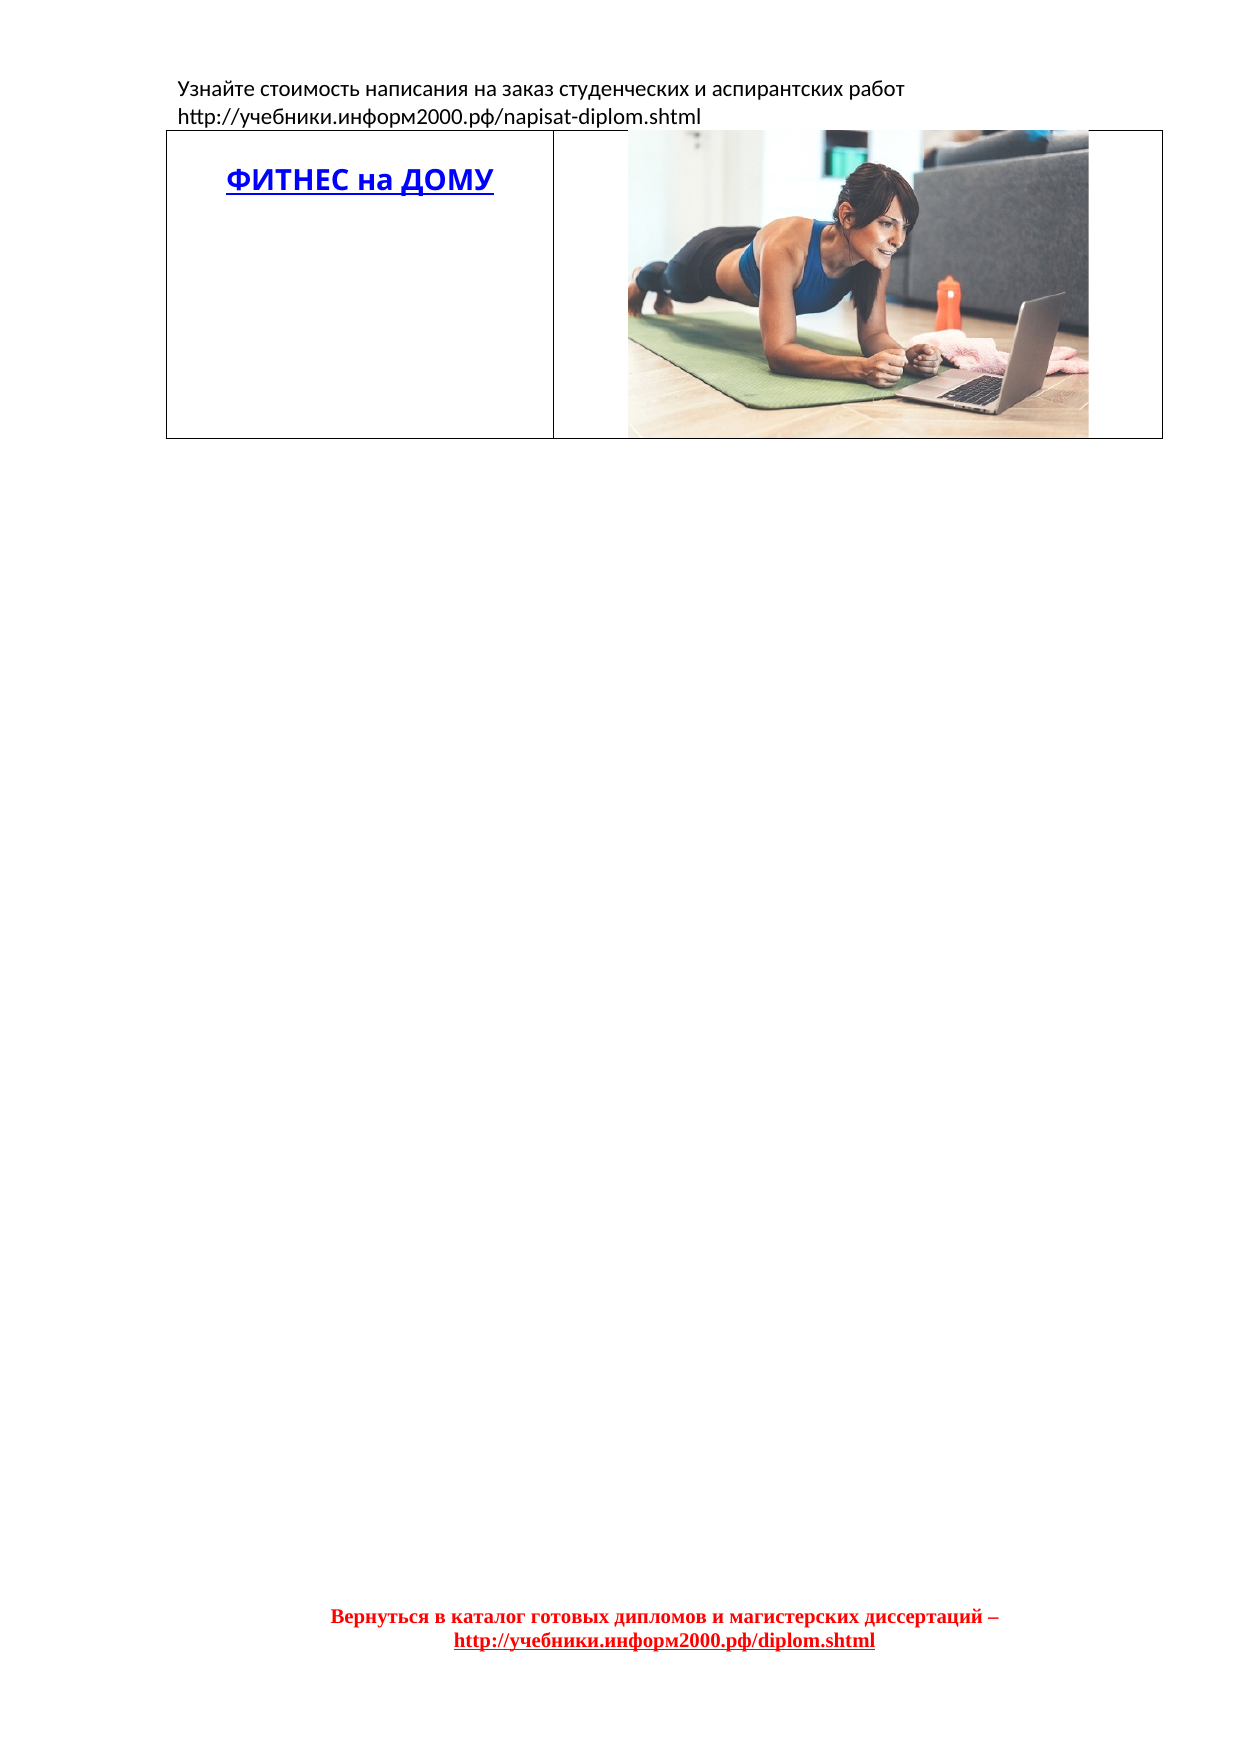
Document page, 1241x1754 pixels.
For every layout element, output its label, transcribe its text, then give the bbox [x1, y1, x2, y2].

picture [628, 130, 1089, 438]
table_header [554, 131, 628, 438]
table_header ФИТНЕС на ДОМУ [167, 131, 553, 438]
table_header [1089, 131, 1162, 438]
